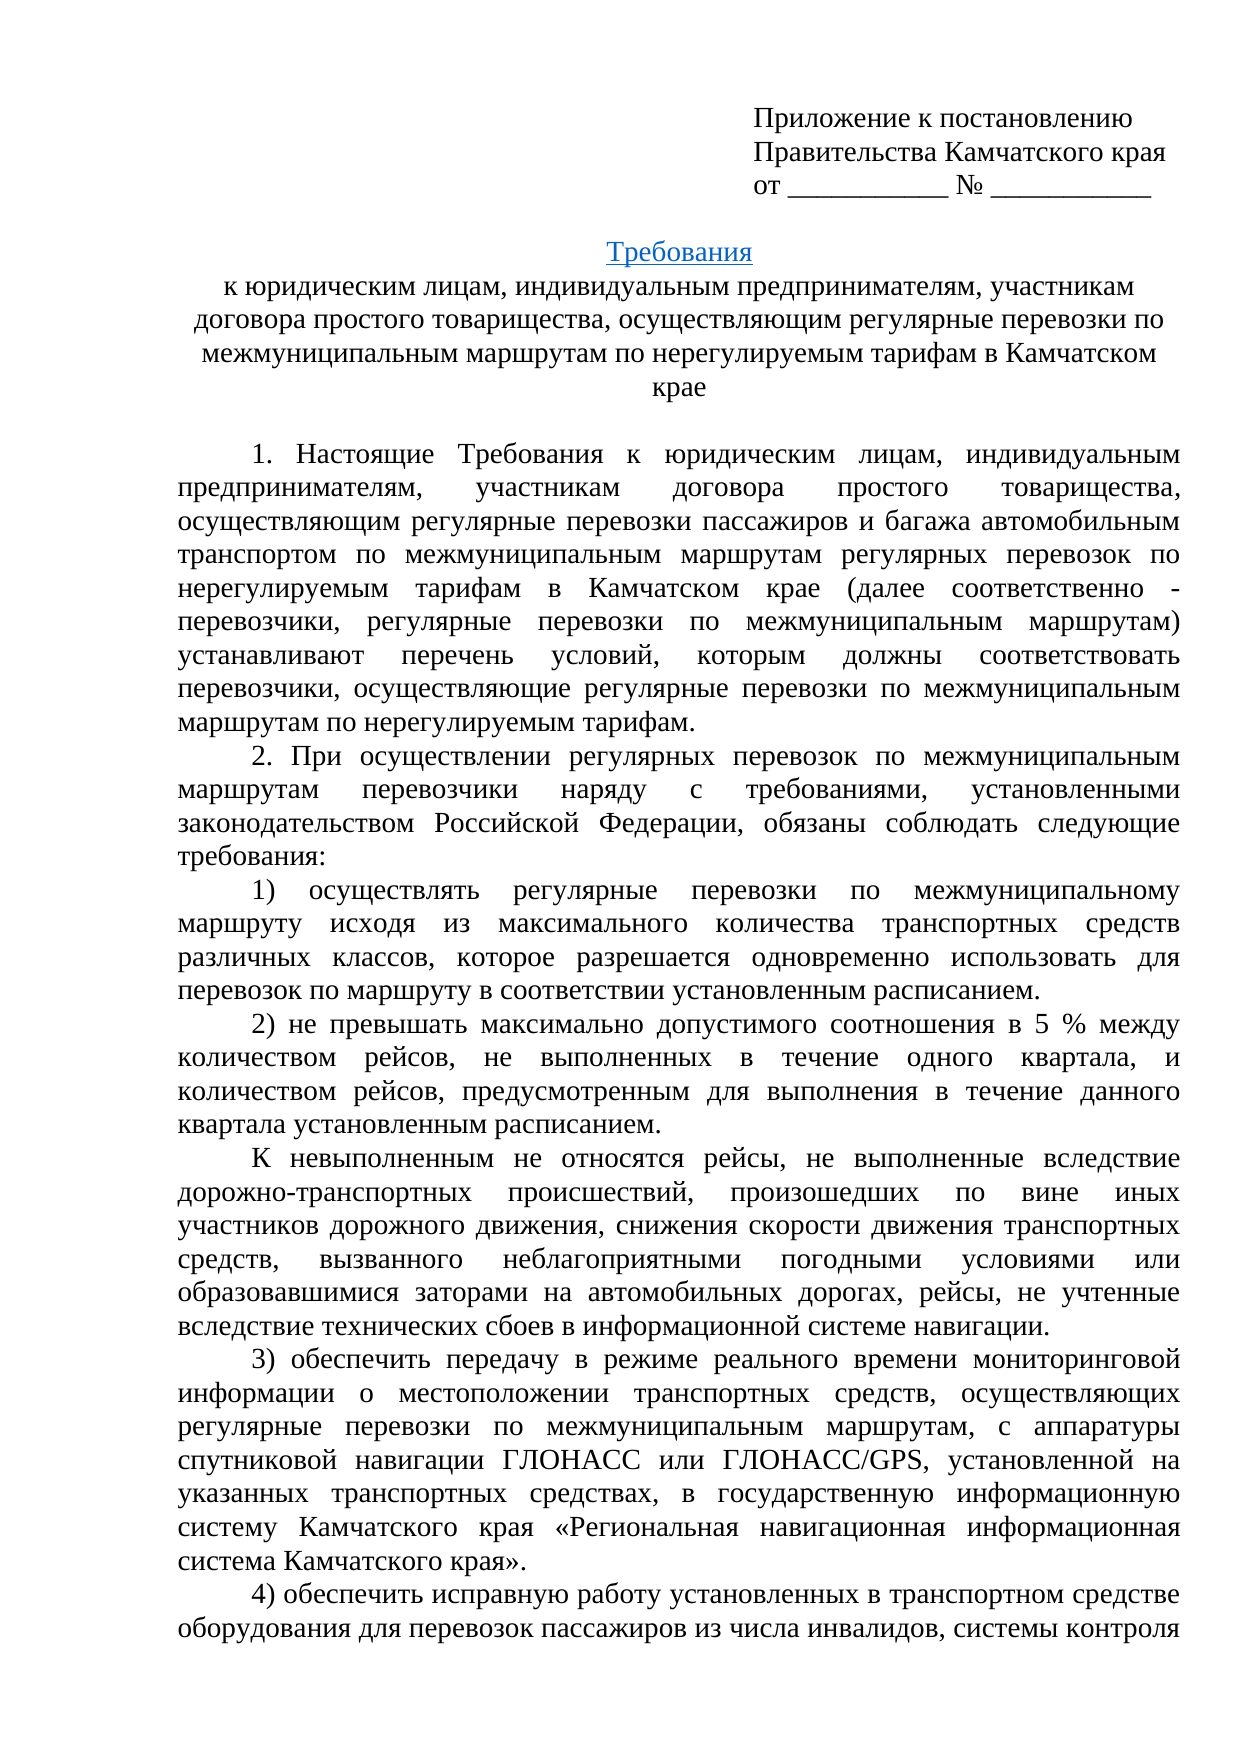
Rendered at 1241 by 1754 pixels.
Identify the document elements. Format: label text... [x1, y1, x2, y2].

text 2) не превышать максимально допустимого соотношения в 5 % между количеством рейсов, не выполненных в течение одного квартала, и количеством рейсов, предусмотренным для выполнения в течение данного квартала установленным расписанием. [177, 1006, 1181, 1140]
text 3) обеспечить передачу в режиме реального времени мониторинговой информации о местоположении транспортных средств, осуществляющих регулярные перевозки по межмуниципальным маршрутам, с аппаратуры спутниковой навигации ГЛОНАСС или ГЛОНАСС/GPS, установленной на указанных транспортных средствах, в государственную информационную систему Камчатского края «Региональная навигационная информационная система Камчатского края». [177, 1341, 1181, 1576]
text к юридическим лицам, индивидуальным предпринимателям, участникам договора простого товарищества, осуществляющим регулярные перевозки по межмуниципальным маршрутам по нерегулируемым тарифам в Камчатском крае [177, 268, 1181, 402]
text от ___________ № ___________ [753, 167, 1181, 201]
text Приложение к постановлению Правительства Камчатского края [753, 100, 1181, 167]
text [177, 1576, 1181, 1643]
text 1) осуществлять регулярные перевозки по межмуниципальному маршруту исходя из максимального количества транспортных средств различных классов, которое разрешается одновременно использовать для перевозок по маршруту в соответствии установленным расписанием. [177, 872, 1181, 1006]
text К невыполненным не относятся рейсы, не выполненные вследствие дорожно-транспортных происшествий, произошедших по вине иных участников дорожного движения, снижения скорости движения транспортных средств, вызванного неблагоприятными погодными условиями или образовавшимися заторами на автомобильных дорогах, рейсы, не учтенные вследствие технических сбоев в информационной системе навигации. [177, 1140, 1181, 1341]
text 2. При осуществлении регулярных перевозок по межмуниципальным маршрутам перевозчики наряду с требованиями, установленными законодательством Российской Федерации, обязаны соблюдать следующие требования: [177, 738, 1181, 872]
text Требования [177, 234, 1181, 268]
text 1. Настоящие Требования к юридическим лицам, индивидуальным предпринимателям, участникам договора простого товарищества, осуществляющим регулярные перевозки пассажиров и багажа автомобильным транспортом по межмуниципальным маршрутам регулярных перевозок по нерегулируемым тарифам в Камчатском крае (далее соответственно - перевозчики, регулярные перевозки по межмуниципальным маршрутам) устанавливают перечень условий, которым должны соответствовать перевозчики, осуществляющие регулярные перевозки по межмуниципальным маршрутам по нерегулируемым тарифам. [177, 436, 1181, 738]
